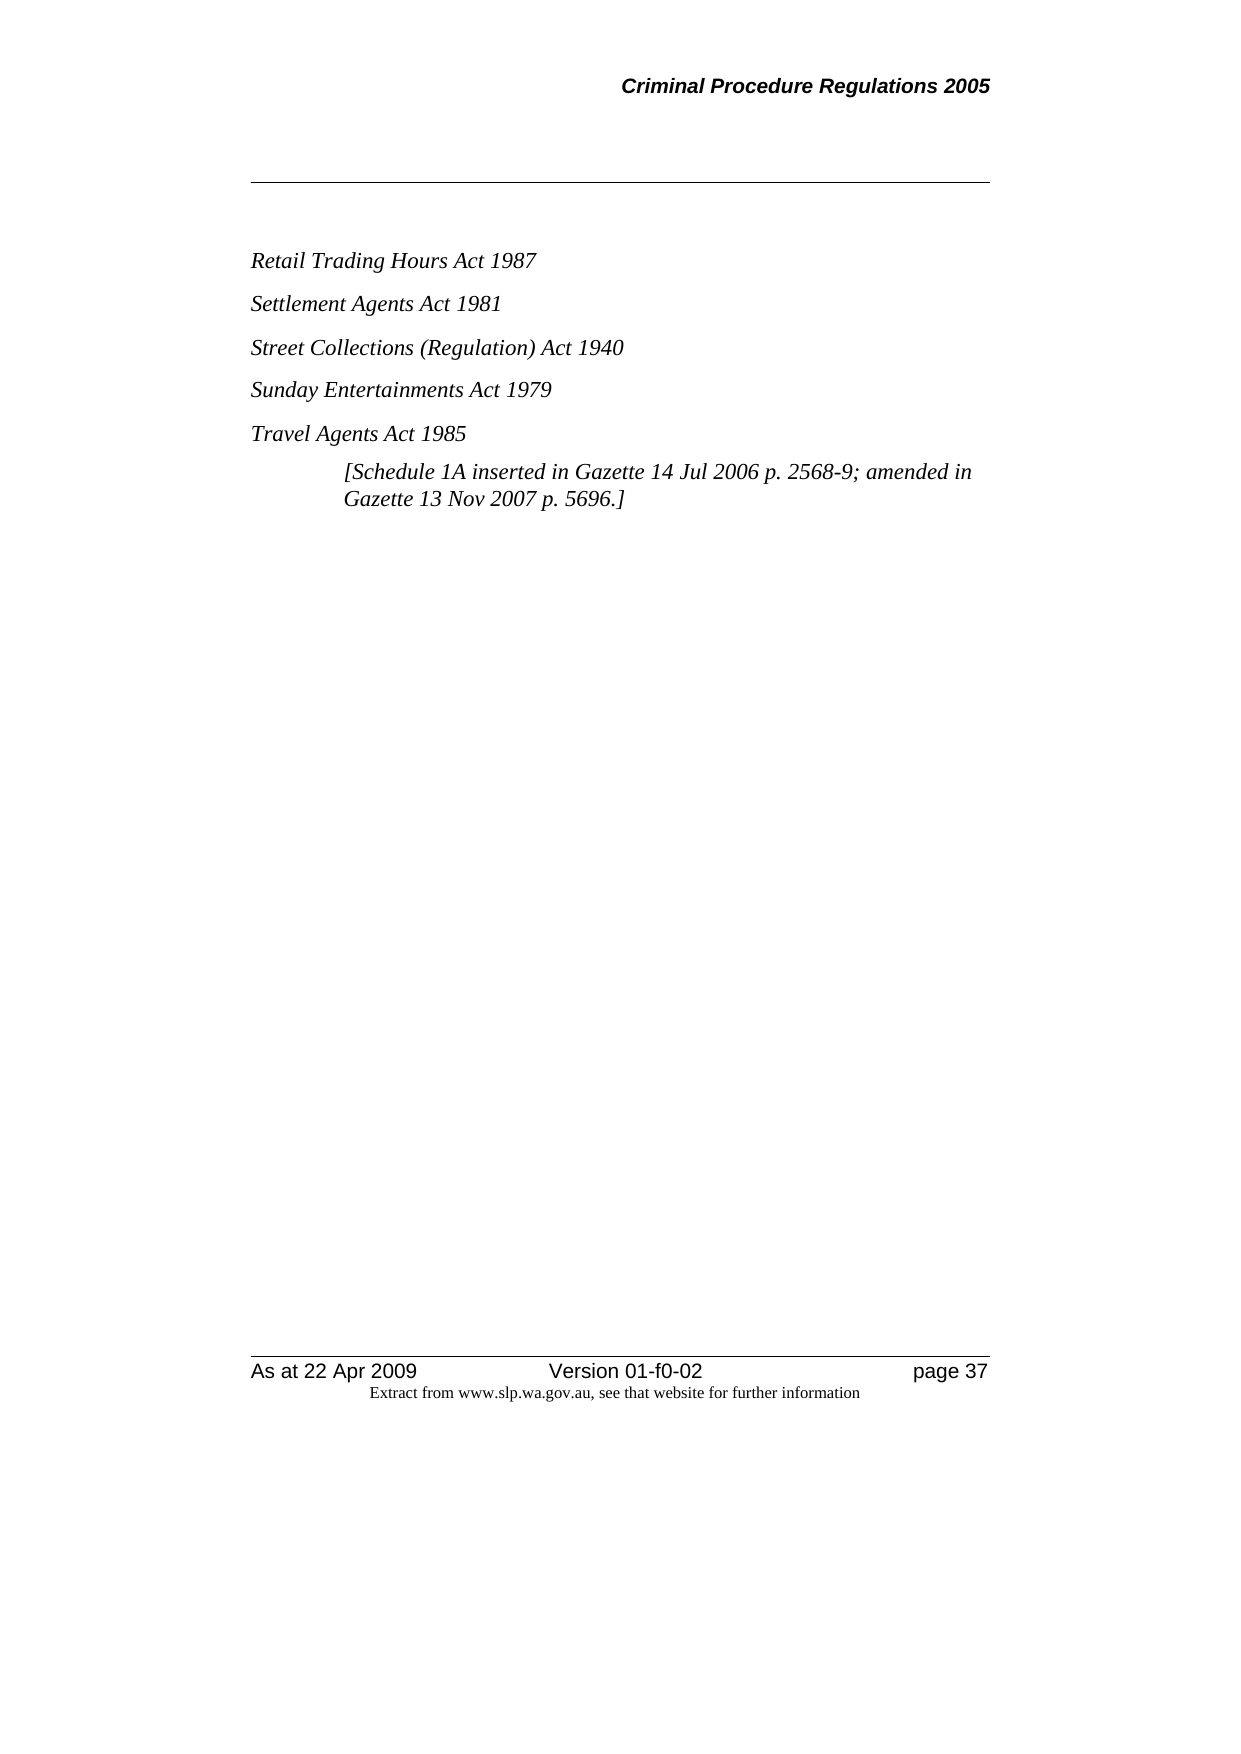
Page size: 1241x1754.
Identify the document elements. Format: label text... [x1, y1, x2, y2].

text [Schedule 1A inserted in Gazette 14 Jul 2006 p. 2568-9; amended in Gazette 13 Nov 2007 p. 5696.] [251, 458, 990, 511]
text Settlement Agents Act 1981 [251, 291, 990, 317]
text Sunday Entertainments Act 1979 [251, 377, 990, 403]
text Retail Trading Hours Act 1987 [251, 247, 990, 274]
text Street Collections (Regulation) Act 1940 [251, 333, 990, 360]
text Travel Agents Act 1985 [251, 419, 990, 446]
